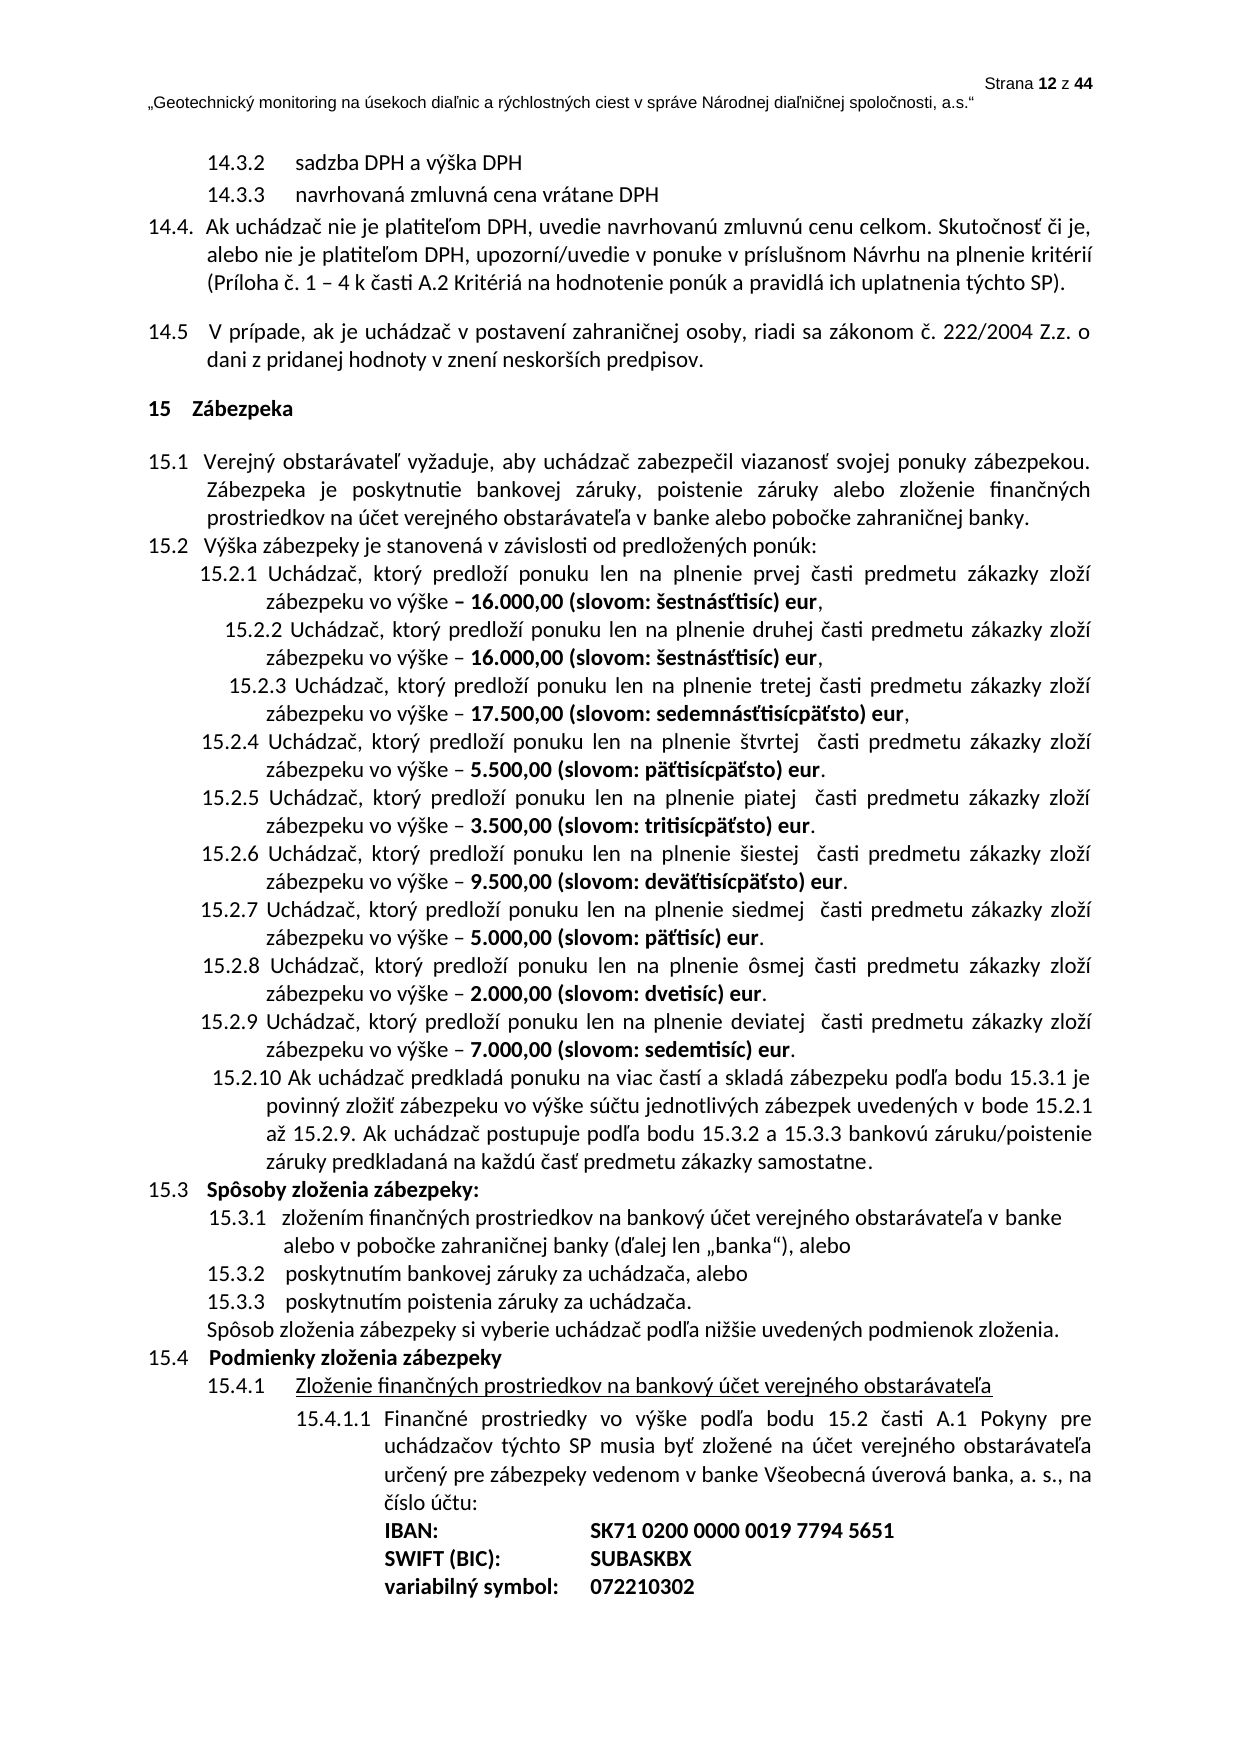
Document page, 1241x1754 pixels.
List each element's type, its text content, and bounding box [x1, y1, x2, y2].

text 15.2.3 Uchádzač, ktorý predloží ponuku len na plnenie tretej časti predmetu zákazky zloží zábezpeku vo výške – 17.500,00 (slovom: sedemnásťtisícpäťsto) eur, [148, 671, 1093, 727]
text Spôsob zloženia zábezpeky si vyberie uchádzač podľa nižšie uvedených podmienok zloženia. [148, 1315, 1093, 1343]
text 15.2 Výška zábezpeky je stanovená v závislosti od predložených ponúk: [148, 531, 1093, 559]
text 14.5 V prípade, ak je uchádzač v postavení zahraničnej osoby, riadi sa zákonom č. 222/2004 Z.z. o dani z pridanej hodnoty v znení neskorších predpisov. [148, 317, 1093, 373]
text 15.1 Verejný obstarávateľ vyžaduje, aby uchádzač zabezpečil viazanosť svojej ponuky zábezpekou. Zábezpeka je poskytnutie bankovej záruky, poistenie záruky alebo zloženie finančných prostriedkov na účet verejného obstarávateľa v banke alebo pobočke zahraničnej banky. [148, 447, 1093, 531]
text variabilný symbol: 072210302 [148, 1572, 1093, 1600]
text 15.3.3 poskytnutím poistenia záruky za uchádzača. [207, 1287, 1093, 1315]
text 15.3 Spôsoby zloženia zábezpeky: [148, 1175, 1093, 1203]
text 14.3.2 sadzba DPH a výška DPH [207, 148, 1093, 176]
subtitle Zábezpeka [148, 394, 1093, 422]
text 15.2.5 Uchádzač, ktorý predloží ponuku len na plnenie piatej časti predmetu zákazky zloží zábezpeku vo výške – 3.500,00 (slovom: tritisícpäťsto) eur. [192, 783, 1093, 839]
text 15.2.10 Ak uchádzač predkladá ponuku na viac častí a skladá zábezpeku podľa bodu 15.3.1 je povinný zložiť zábezpeku vo výške súčtu jednotlivých zábezpek uvedených v bode 15.2.1 až 15.2.9. Ak uchádzač postupuje podľa bodu 15.3.2 a 15.3.3 bankovú záruku/poistenie záruky predkladaná na každú časť predmetu zákazky samostatne. [148, 1063, 1093, 1175]
text 15.4 Podmienky zloženia zábezpeky [148, 1343, 1093, 1371]
text 14.4. Ak uchádzač nie je platiteľom DPH, uvedie navrhovanú zmluvnú cenu celkom. Skutočnosť či je, alebo nie je platiteľom DPH, upozorní/uvedie v ponuke v príslušnom Návrhu na plnenie kritérií (Príloha č. 1 – 4 k časti A.2 Kritériá na hodnotenie ponúk a pravidlá ich uplatnenia týchto SP). [148, 212, 1093, 296]
text 15.2.7 Uchádzač, ktorý predloží ponuku len na plnenie siedmej časti predmetu zákazky zloží zábezpeku vo výške – 5.000,00 (slovom: päťtisíc) eur. [192, 895, 1093, 951]
text 15.2.6 Uchádzač, ktorý predloží ponuku len na plnenie šiestej časti predmetu zákazky zloží zábezpeku vo výške – 9.500,00 (slovom: deväťtisícpäťsto) eur. [192, 839, 1093, 895]
text 15.2.2 Uchádzač, ktorý predloží ponuku len na plnenie druhej časti predmetu zákazky zloží zábezpeku vo výške – 16.000,00 (slovom: šestnásťtisíc) eur, [148, 615, 1093, 671]
text alebo v pobočke zahraničnej banky (ďalej len „banka“), alebo [148, 1231, 1093, 1259]
text SWIFT (BIC): SUBASKBX [148, 1544, 1093, 1572]
text 15.2.9 Uchádzač, ktorý predloží ponuku len na plnenie deviatej časti predmetu zákazky zloží zábezpeku vo výške – 7.000,00 (slovom: sedemtisíc) eur. [192, 1007, 1093, 1063]
text 15.2.8 Uchádzač, ktorý predloží ponuku len na plnenie ôsmej časti predmetu zákazky zloží zábezpeku vo výške – 2.000,00 (slovom: dvetisíc) eur. [192, 951, 1093, 1007]
text 15.4.1.1 Finančné prostriedky vo výške podľa bodu 15.2 časti A.1 Pokyny pre uchádzačov týchto SP musia byť zložené na účet verejného obstarávateľa určený pre zábezpeky vedenom v banke Všeobecná úverová banka, a. s., na číslo účtu: [295, 1404, 1093, 1516]
text IBAN: SK71 0200 0000 0019 7794 5651 [148, 1516, 1093, 1544]
text 15.2.1 Uchádzač, ktorý predloží ponuku len na plnenie prvej časti predmetu zákazky zloží zábezpeku vo výške – 16.000,00 (slovom: šestnásťtisíc) eur, [199, 559, 1093, 615]
text 15.3.2 poskytnutím bankovej záruky za uchádzača, alebo [207, 1259, 1093, 1287]
text 14.3.3 navrhovaná zmluvná cena vrátane DPH [207, 180, 1093, 208]
text 15.2.4 Uchádzač, ktorý predloží ponuku len na plnenie štvrtej časti predmetu zákazky zloží zábezpeku vo výške – 5.500,00 (slovom: päťtisícpäťsto) eur. [192, 727, 1093, 783]
text 15.3.1 zložením finančných prostriedkov na bankový účet verejného obstarávateľa v banke [148, 1203, 1093, 1231]
text 15.4.1 Zloženie finančných prostriedkov na bankový účet verejného obstarávateľa [207, 1371, 1093, 1399]
